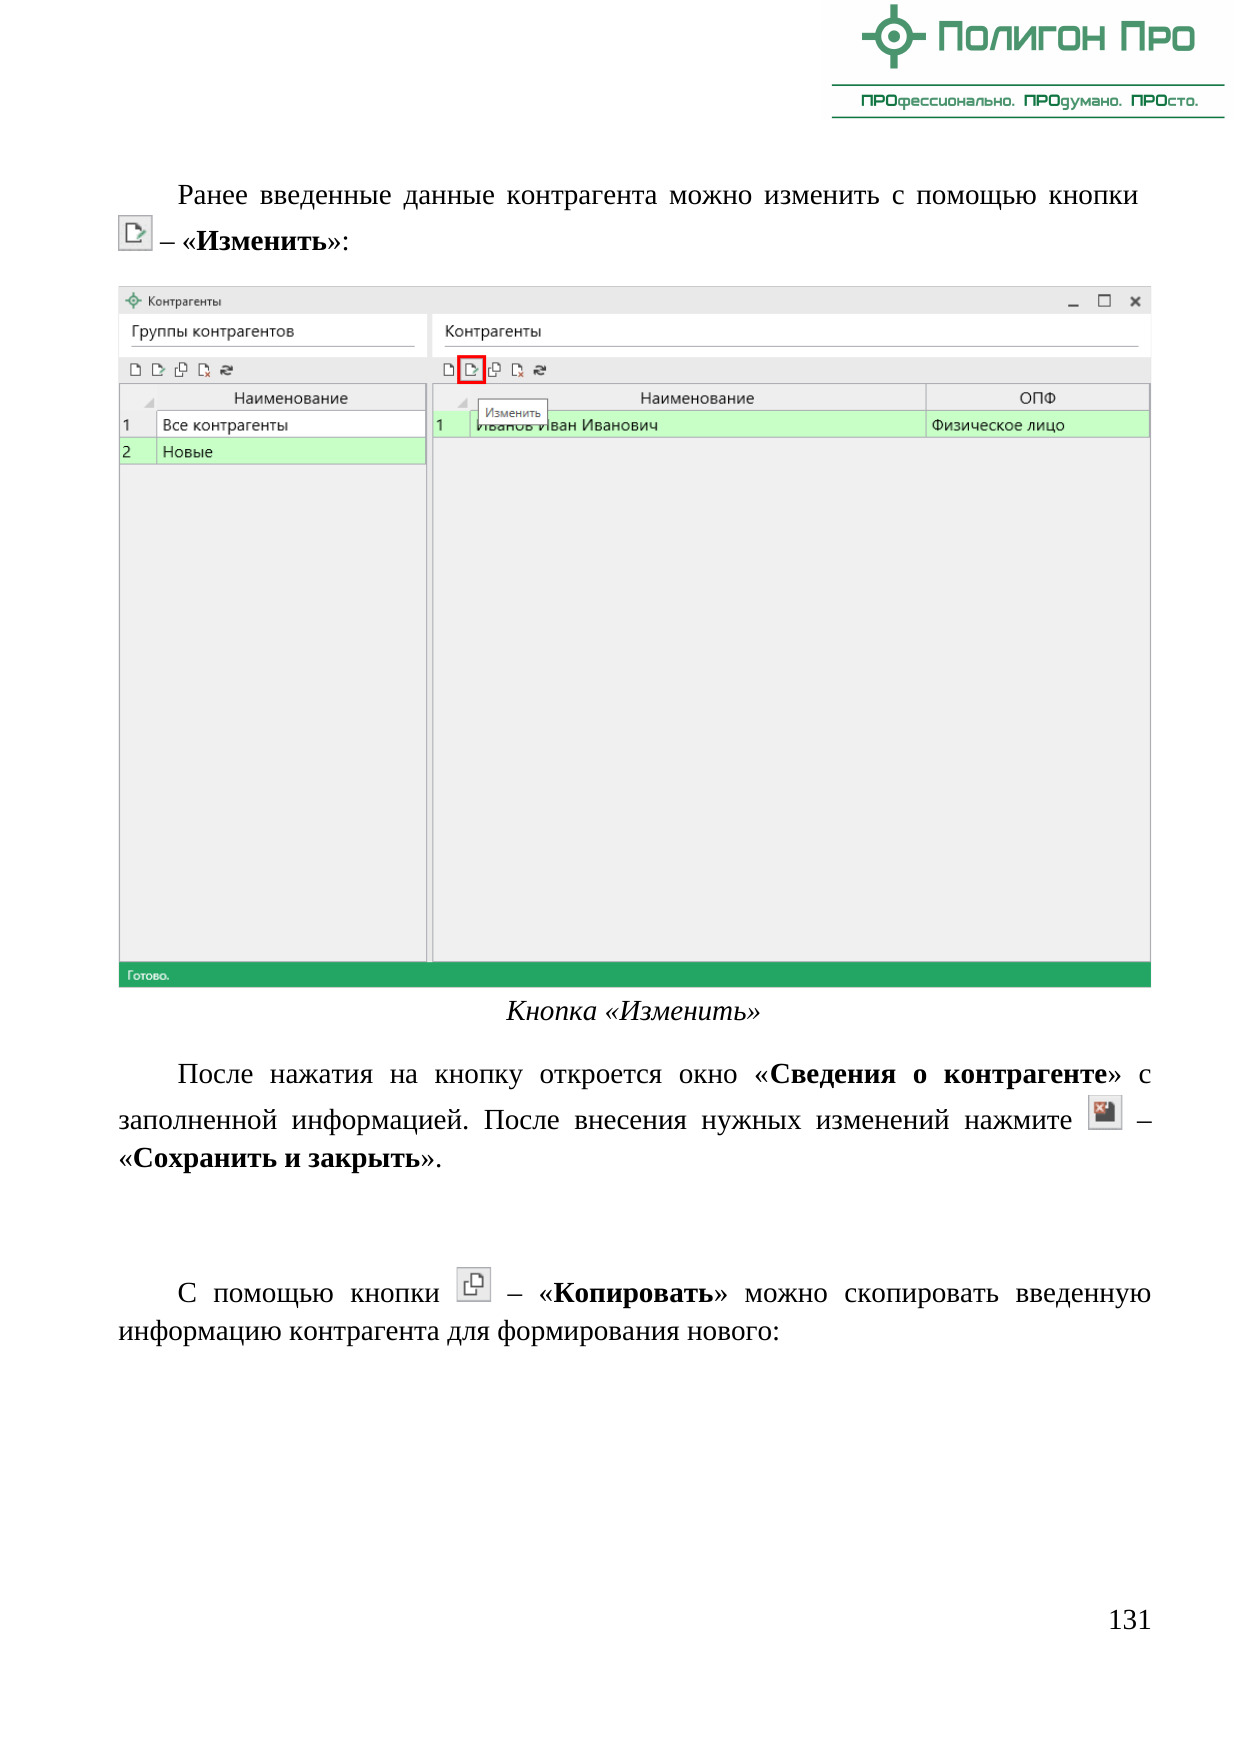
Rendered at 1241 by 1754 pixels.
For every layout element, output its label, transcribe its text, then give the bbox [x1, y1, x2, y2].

picture [456, 1267, 492, 1302]
text Кнопка «Изменить» [118, 988, 1152, 1026]
picture [820, 0, 1234, 120]
picture [118, 286, 1152, 988]
text С помощью кнопки – «Копировать» можно скопировать введенную информацию контрагента для формирования нового: [118, 1268, 1152, 1347]
text После нажатия на кнопку откроется окно «Сведения о контрагенте» с заполненной информацией. После внесения нужных изменений нажмите – «Сохранить и закрыть». [118, 1056, 1152, 1174]
picture [1088, 1095, 1123, 1130]
text Ранее введенные данные контрагента можно изменить с помощью кнопки – «Изменить»: [118, 177, 1152, 256]
picture [118, 215, 153, 251]
